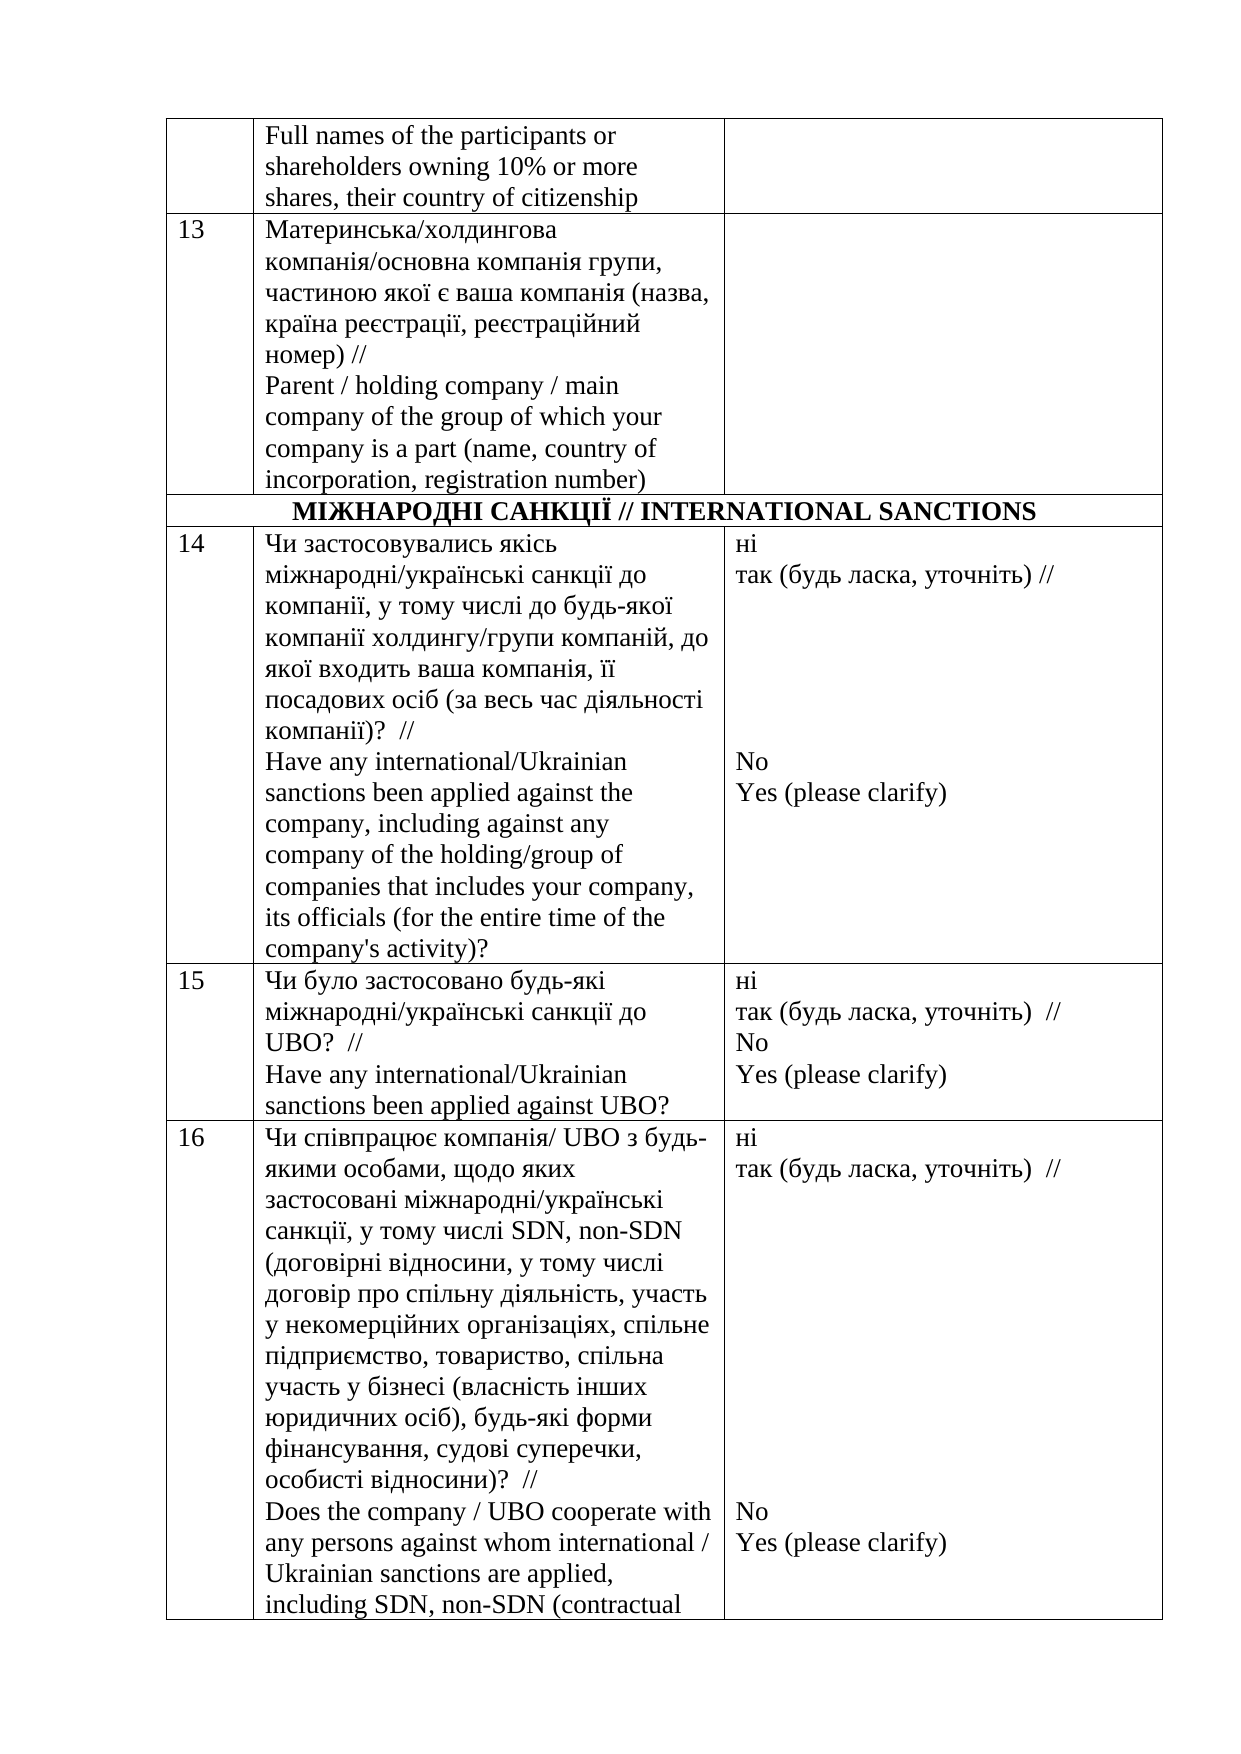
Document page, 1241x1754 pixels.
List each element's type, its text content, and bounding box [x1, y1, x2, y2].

table_cell ні так (будь ласка, уточніть) // No Yes (please clarify) [725, 964, 1162, 1120]
table_cell 15 [167, 964, 253, 1120]
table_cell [254, 1121, 724, 1619]
table_cell [725, 119, 1162, 213]
table_cell 14 [167, 527, 253, 963]
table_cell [254, 119, 724, 213]
table_cell ні так (будь ласка, уточніть) // No Yes (please clarify) [725, 527, 1162, 963]
table_cell 16 [167, 1121, 253, 1619]
table_cell Чи було застосовано будь-які міжнародні/українські санкції до UBO? // Have any international/Ukrainian sanctions been applied against UBO? [254, 964, 724, 1120]
table_cell [725, 214, 1162, 494]
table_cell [725, 1121, 1162, 1619]
table_cell Материнська/холдингова компанія/основна компанія групи, частиною якої є ваша компанія (назва, країна реєстрації, реєстраційний номер) // Parent / holding company / main company of the group of which your company is a part (name, country of incorporation, registration number) [254, 214, 724, 494]
table_cell 12 [167, 119, 253, 213]
table_cell МІЖНАРОДНІ САНКЦІЇ // INTERNATIONAL SANCTIONS [167, 495, 1162, 526]
table_cell 13 [167, 214, 253, 494]
table_cell Чи застосовувались якісь міжнародні/українські санкції до компанії, у тому числі до будь-якої компанії холдингу/групи компаній, до якої входить ваша компанія, її посадових осіб (за весь час діяльності компанії)? // Have any international/Ukrainian sanctions been applied against the company, including against any company of the holding/group of companies that includes your company, its officials (for the entire time of the company's activity)? [254, 527, 724, 963]
